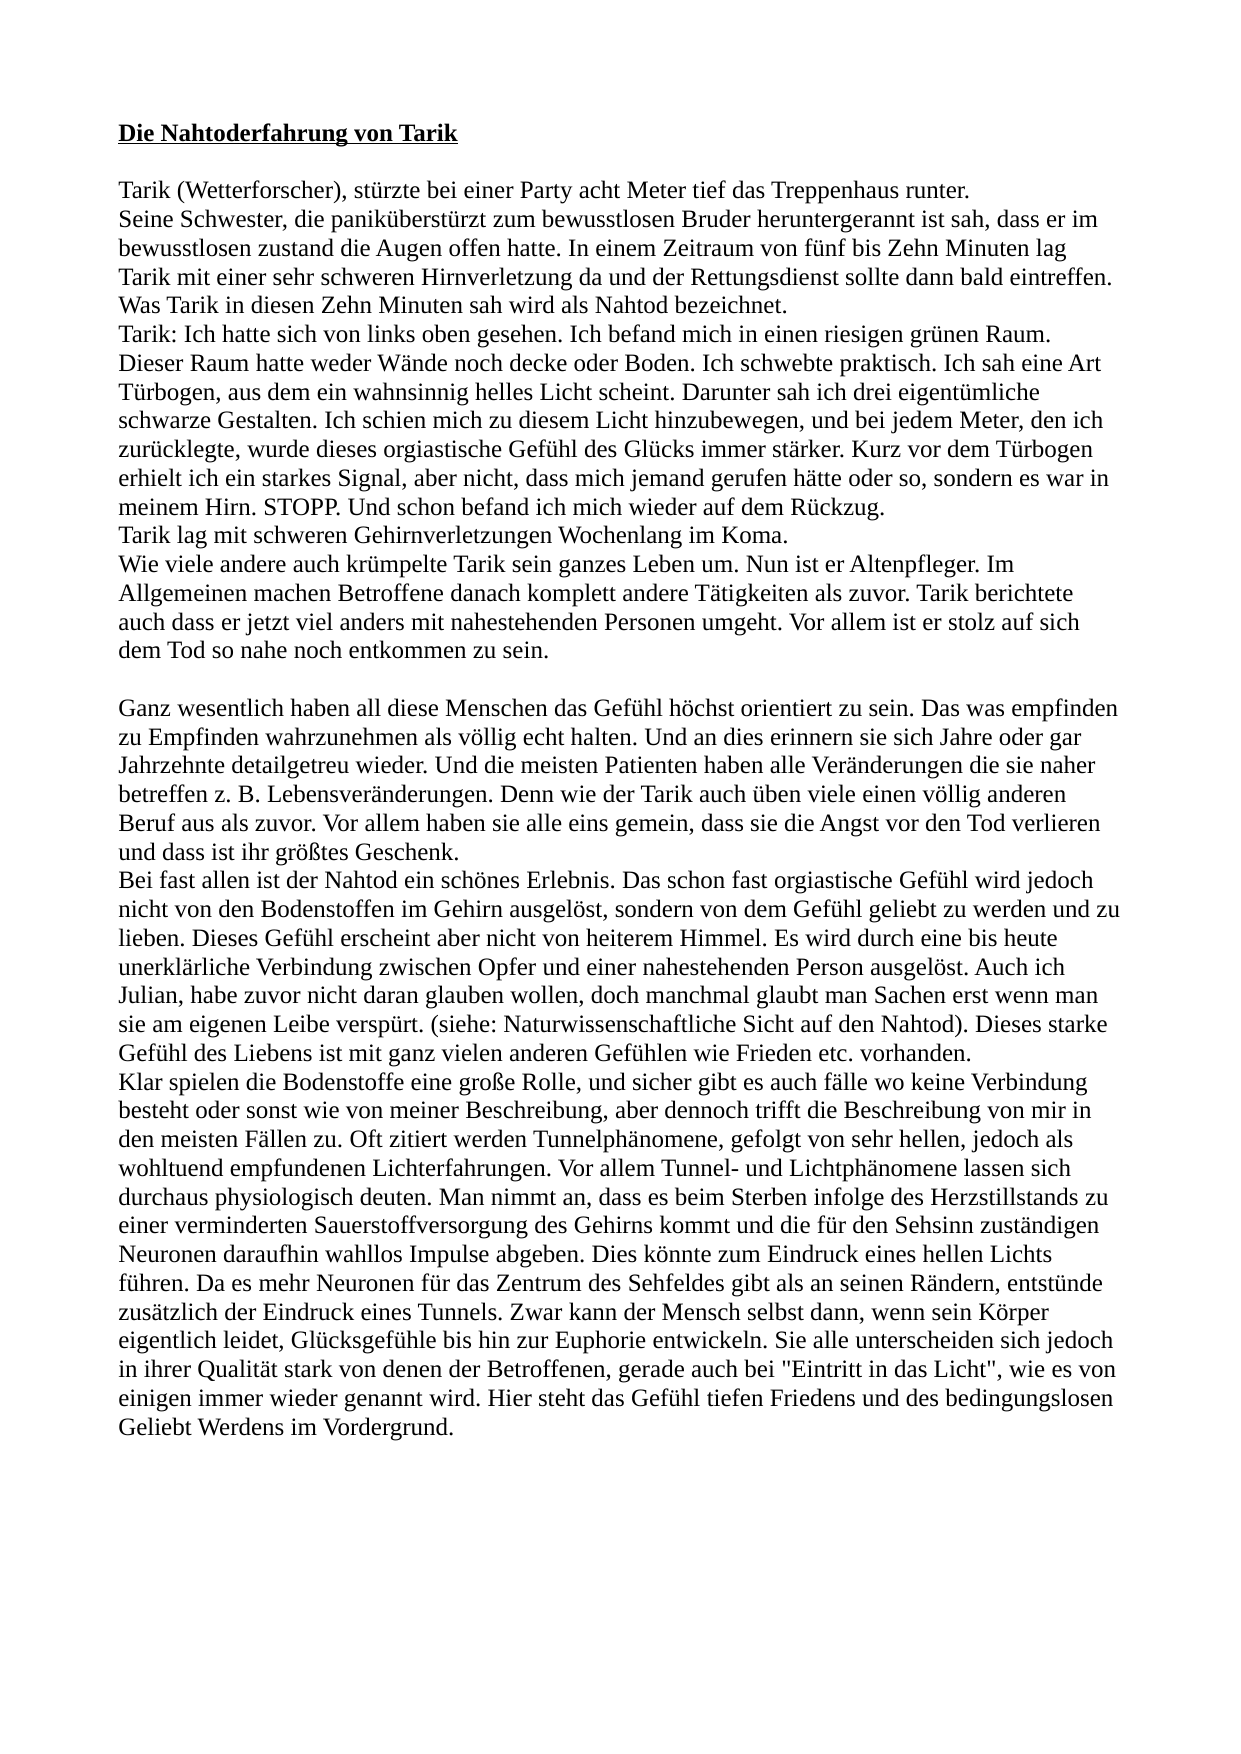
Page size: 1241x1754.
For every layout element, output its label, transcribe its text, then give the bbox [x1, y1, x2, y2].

text Bei fast allen ist der Nahtod ein schönes Erlebnis. Das schon fast orgiastische Gefühl wird jedoch nicht von den Bodenstoffen im Gehirn ausgelöst, sondern von dem Gefühl geliebt zu werden und zu lieben. Dieses Gefühl erscheint aber nicht von heiterem Himmel. Es wird durch eine bis heute unerklärliche Verbindung zwischen Opfer und einer nahestehenden Person ausgelöst. Auch ich Julian, habe zuvor nicht daran glauben wollen, doch manchmal glaubt man Sachen erst wenn man sie am eigenen Leibe verspürt. (siehe: Naturwissenschaftliche Sicht auf den Nahtod). Dieses starke Gefühl des Liebens ist mit ganz vielen anderen Gefühlen wie Frieden etc. vorhanden. [118, 866, 1122, 1067]
text Ganz wesentlich haben all diese Menschen das Gefühl höchst orientiert zu sein. Das was empfinden zu Empfinden wahrzunehmen als völlig echt halten. Und an dies erinnern sie sich Jahre oder gar Jahrzehnte detailgetreu wieder. Und die meisten Patienten haben alle Veränderungen die sie naher betreffen z. B. Lebensveränderungen. Denn wie der Tarik auch üben viele einen völlig anderen Beruf aus als zuvor. Vor allem haben sie alle eins gemein, dass sie die Angst vor den Tod verlieren und dass ist ihr größtes Geschenk. [118, 693, 1122, 866]
text Tarik (Wetterforscher), stürzte bei einer Party acht Meter tief das Treppenhaus runter. [118, 176, 1122, 204]
text Tarik: Ich hatte sich von links oben gesehen. Ich befand mich in einen riesigen grünen Raum. Dieser Raum hatte weder Wände noch decke oder Boden. Ich schwebte praktisch. Ich sah eine Art Türbogen, aus dem ein wahnsinnig helles Licht scheint. Darunter sah ich drei eigentümliche schwarze Gestalten. Ich schien mich zu diesem Licht hinzubewegen, und bei jedem Meter, den ich zurücklegte, wurde dieses orgiastische Gefühl des Glücks immer stärker. Kurz vor dem Türbogen erhielt ich ein starkes Signal, aber nicht, dass mich jemand gerufen hätte oder so, sondern es war in meinem Hirn. STOPP. Und schon befand ich mich wieder auf dem Rückzug. [118, 319, 1122, 521]
text Tarik lag mit schweren Gehirnverletzungen Wochenlang im Koma. [118, 521, 1122, 549]
text Klar spielen die Bodenstoffe eine große Rolle, und sicher gibt es auch fälle wo keine Verbindung besteht oder sonst wie von meiner Beschreibung, aber dennoch trifft die Beschreibung von mir in den meisten Fällen zu. Oft zitiert werden Tunnelphänomene, gefolgt von sehr hellen, jedoch als wohltuend empfundenen Lichterfahrungen. Vor allem Tunnel- und Lichtphänomene lassen sich durchaus physiologisch deuten. Man nimmt an, dass es beim Sterben infolge des Herzstillstands zu einer verminderten Sauerstoffversorgung des Gehirns kommt und die für den Sehsinn zuständigen Neuronen daraufhin wahllos Impulse abgeben. Dies könnte zum Eindruck eines hellen Lichts führen. Da es mehr Neuronen für das Zentrum des Sehfeldes gibt als an seinen Rändern, entstünde zusätzlich der Eindruck eines Tunnels. Zwar kann der Mensch selbst dann, wenn sein Körper eigentlich leidet, Glücksgefühle bis hin zur Euphorie entwickeln. Sie alle unterscheiden sich jedoch in ihrer Qualität stark von denen der Betroffenen, gerade auch bei "Eintritt in das Licht", wie es von einigen immer wieder genannt wird. Hier steht das Gefühl tiefen Friedens und des bedingungslosen Geliebt Werdens im Vordergrund. [118, 1067, 1122, 1441]
text Seine Schwester, die paniküberstürzt zum bewusstlosen Bruder heruntergerannt ist sah, dass er im bewusstlosen zustand die Augen offen hatte. In einem Zeitraum von fünf bis Zehn Minuten lag Tarik mit einer sehr schweren Hirnverletzung da und der Rettungsdienst sollte dann bald eintreffen. Was Tarik in diesen Zehn Minuten sah wird als Nahtod bezeichnet. [118, 204, 1122, 319]
text Wie viele andere auch krümpelte Tarik sein ganzes Leben um. Nun ist er Altenpfleger. Im Allgemeinen machen Betroffene danach komplett andere Tätigkeiten als zuvor. Tarik berichtete auch dass er jetzt viel anders mit nahestehenden Personen umgeht. Vor allem ist er stolz auf sich dem Tod so nahe noch entkommen zu sein. [118, 549, 1122, 664]
text Die Nahtoderfahrung von Tarik [118, 118, 1122, 147]
